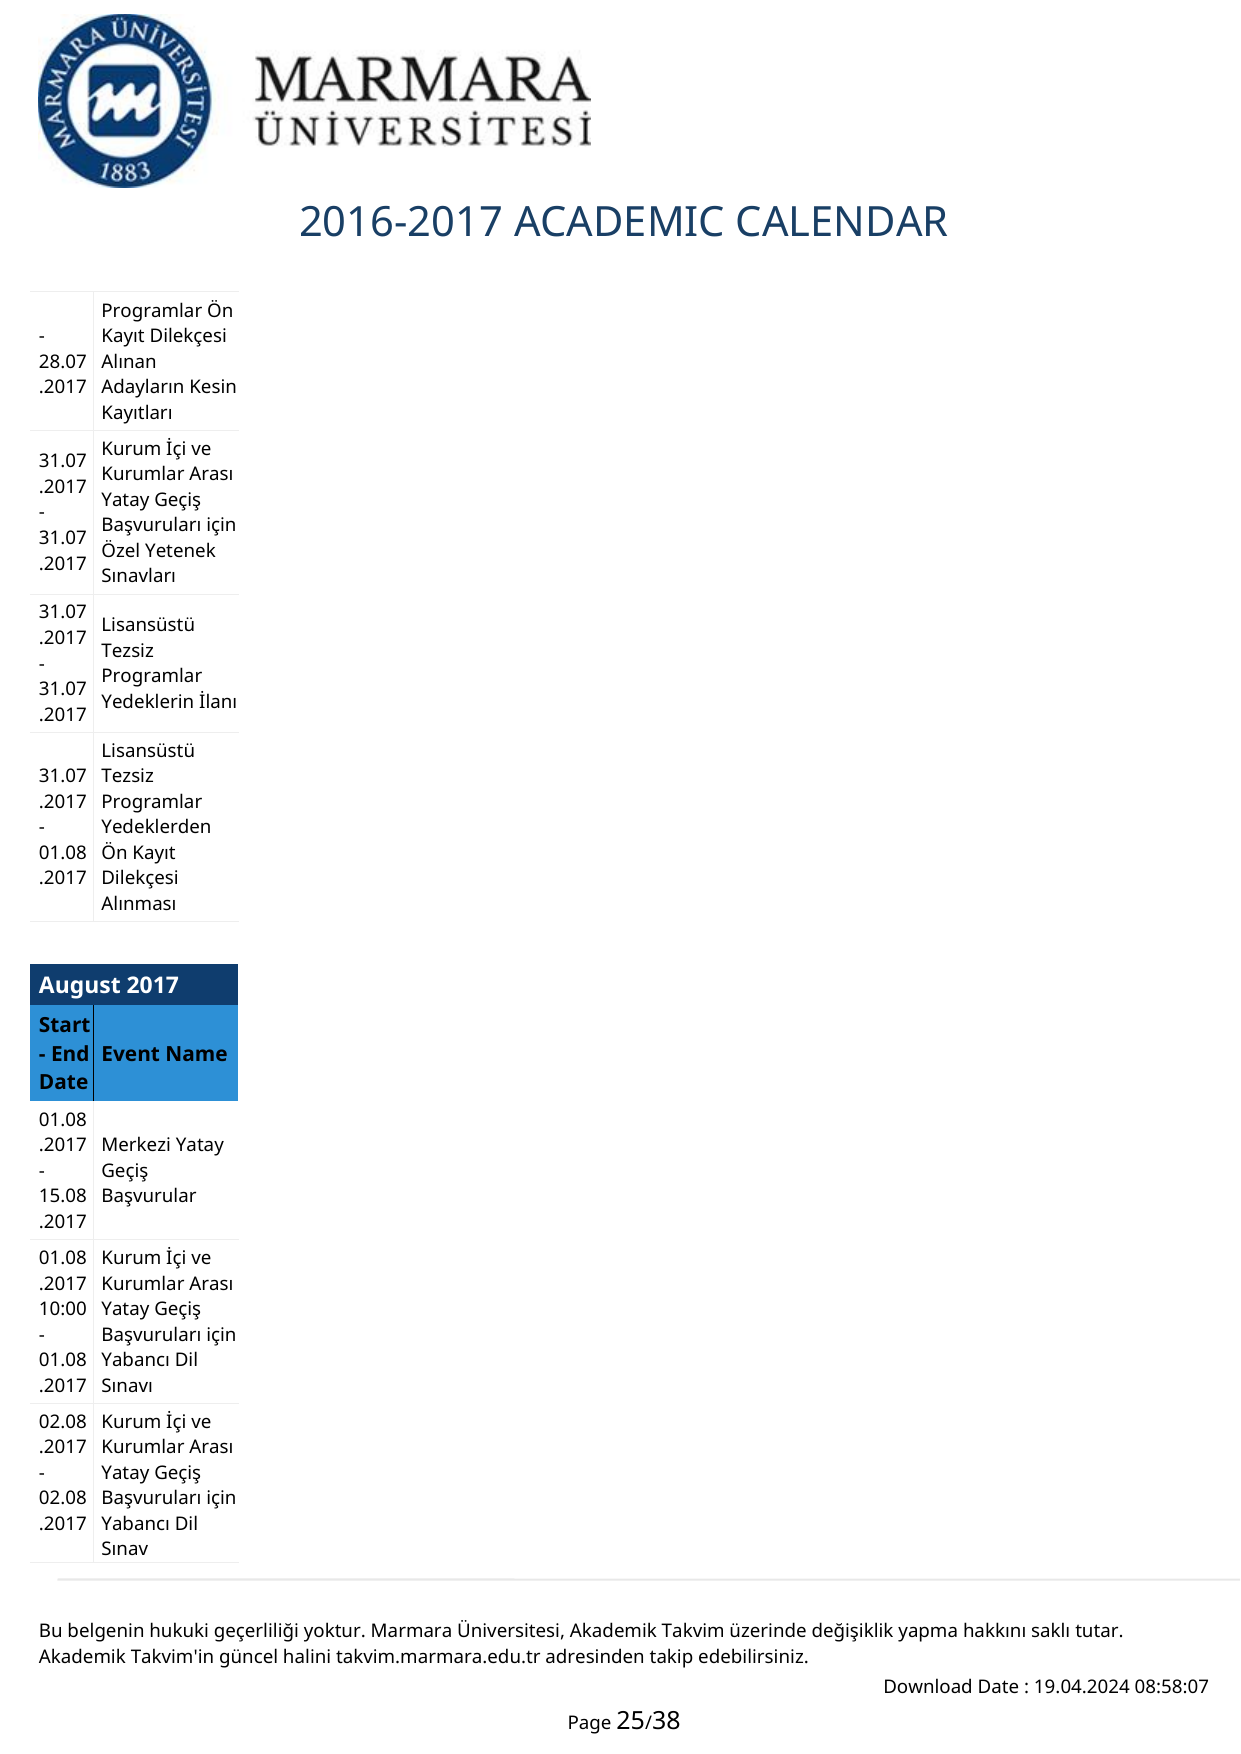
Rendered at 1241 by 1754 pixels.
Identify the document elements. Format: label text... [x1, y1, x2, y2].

table_cell 31.07.2017 - 31.07.2017 [30, 595, 93, 732]
picture [38, 14, 591, 188]
table_cell Kurum İçi ve Kurumlar Arası Yatay Geçiş Başvuruları için Yabancı Dil Sınavı [94, 1240, 238, 1403]
table_cell Lisansüstü Tezli Programlar Ön Kayıt Dilekçesi Alınan Adayların Kesin Kayıtları [94, 292, 238, 430]
table_header Start - End Date [30, 1005, 93, 1101]
table_header Merkezi Yatay Geçiş Başvurular [94, 1101, 238, 1239]
table_cell 31.07.2017 - 01.08.2017 [30, 733, 93, 921]
table_cell 28.07.2017 - 28.07.2017 [30, 292, 93, 430]
table_cell Kurum İçi ve Kurumlar Arası Yatay Geçiş Başvuruları için Özel Yetenek Sınavları [94, 431, 238, 593]
table_header 01.08.2017 - 15.08.2017 [30, 1101, 93, 1239]
table_header Event Name [94, 1005, 238, 1101]
table_cell Lisansüstü Tezsiz Programlar Yedeklerden Ön Kayıt Dilekçesi Alınması [94, 733, 238, 921]
table_cell Lisansüstü Tezsiz Programlar Yedeklerin İlanı [94, 595, 238, 732]
table_cell Kurum İçi ve Kurumlar Arası Yatay Geçiş Başvuruları için Yabancı Dil Sınav Sonuçlarının İlanı [94, 1404, 238, 1562]
table_header August 2017 [30, 964, 238, 1005]
table_cell 02.08.2017 - 02.08.2017 [30, 1404, 93, 1562]
table_cell 01.08.2017 10:00 - 01.08.2017 [30, 1240, 93, 1403]
table_cell 31.07.2017 - 31.07.2017 [30, 431, 93, 593]
